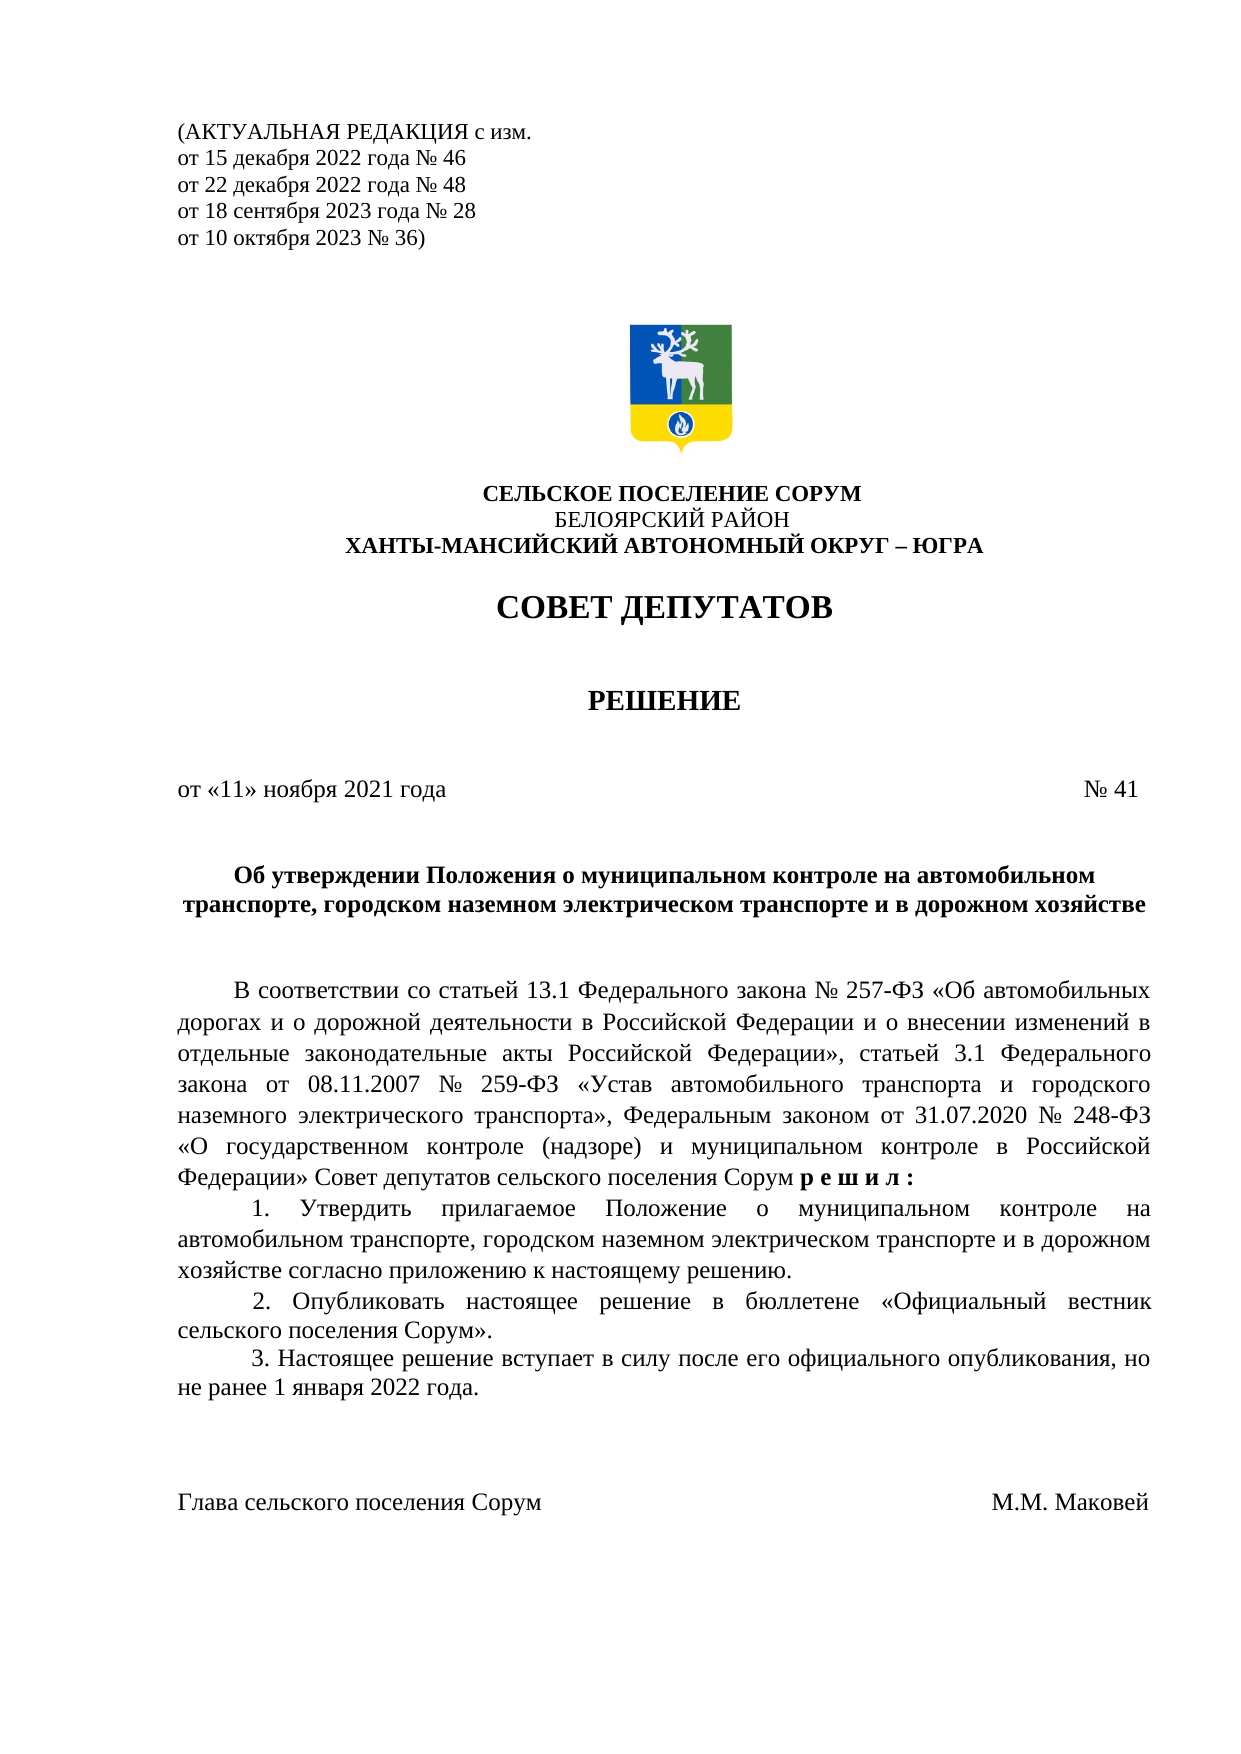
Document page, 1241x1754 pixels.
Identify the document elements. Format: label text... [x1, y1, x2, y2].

text СЕЛЬСКОЕ ПОСЕЛЕНИЕ СОРУМ [192, 479, 1152, 506]
text БЕЛОЯРСКИЙ РАЙОН [192, 506, 1152, 532]
text Об утверждении Положения о муниципальном контроле на автомобильном транспорте, городском наземном электрическом транспорте и в дорожном хозяйстве [177, 861, 1152, 918]
text Глава сельского поселения Сорум М.М. Маковей [177, 1487, 1152, 1516]
text ХАНТЫ-МАНСИЙСКИЙ АВТОНОМНЫЙ ОКРУГ – ЮГРА [177, 532, 1152, 559]
text от 15 декабря 2022 года № 46 [177, 144, 1152, 171]
text от 18 сентября 2023 года № 28 [177, 197, 1152, 223]
picture [627, 309, 734, 455]
text 3. Настоящее решение вступает в силу после его официального опубликования, но не ранее 1 января 2022 года. [177, 1343, 1152, 1401]
text 2. Опубликовать настоящее решение в бюллетене «Официальный вестник сельского поселения Сорум». [177, 1286, 1152, 1343]
text (АКТУАЛЬНАЯ РЕДАКЦИЯ с изм. [177, 118, 1152, 144]
text В соответствии со статьей 13.1 Федерального закона № 257-ФЗ «Об автомобильных дорогах и о дорожной деятельности в Российской Федерации и о внесении изменений в отдельные законодательные акты Российской Федерации», статьей 3.1 Федерального закона от 08.11.2007 № 259-ФЗ «Устав автомобильного транспорта и городского наземного электрического транспорта», Федеральным законом от 31.07.2020 № 248-ФЗ «О государственном контроле (надзоре) и муниципальном контроле в Российской Федерации» Совет депутатов сельского поселения Сорум р е ш и л : [177, 976, 1152, 1191]
text РЕШЕНИЕ [177, 683, 1152, 717]
text от 10 октября 2023 № 36) [177, 223, 1152, 250]
text от 22 декабря 2022 года № 48 [177, 171, 1152, 197]
text от «11» ноября 2021 года № 41 [177, 774, 1152, 803]
text СОВЕТ ДЕПУТАТОВ [177, 587, 1152, 626]
text 1. Утвердить прилагаемое Положение о муниципальном контроле на автомобильном транспорте, городском наземном электрическом транспорте и в дорожном хозяйстве согласно приложению к настоящему решению. [177, 1193, 1152, 1284]
